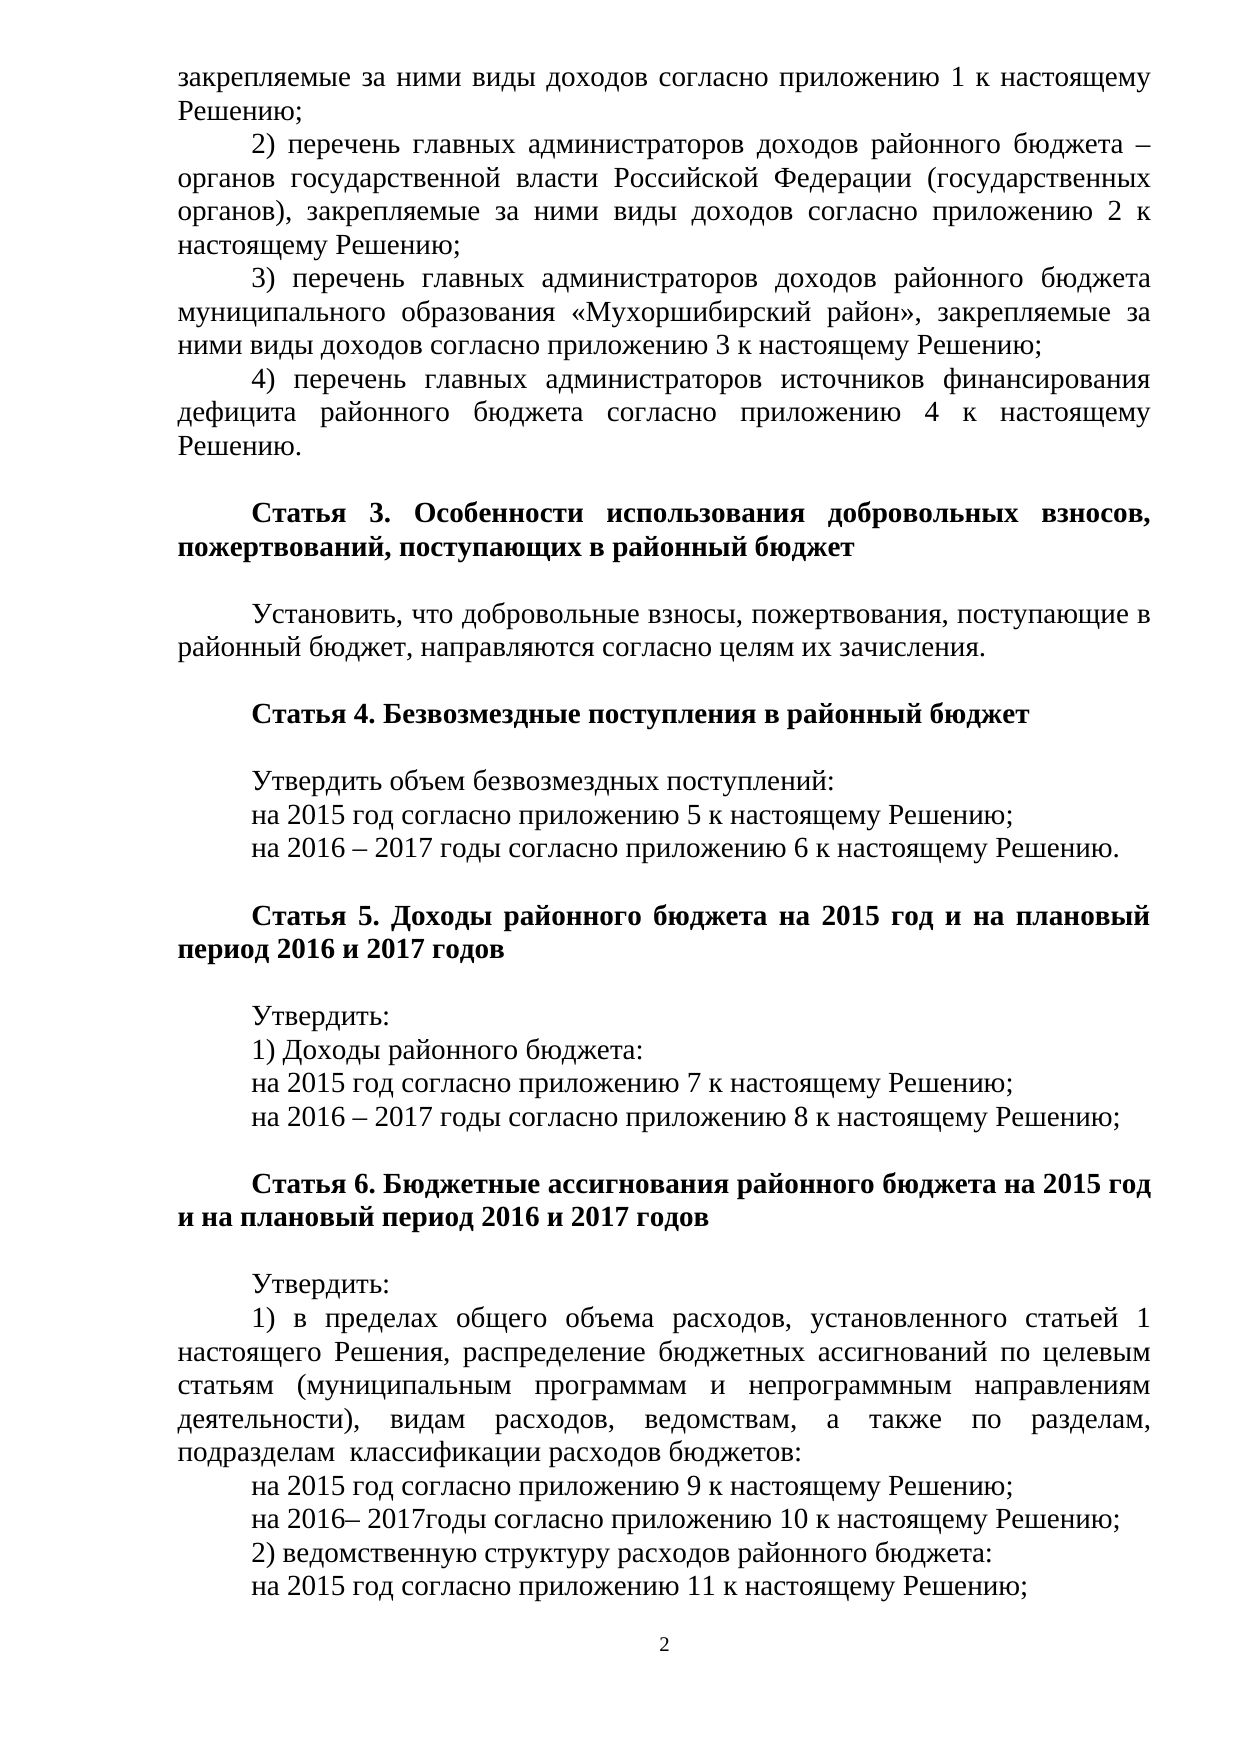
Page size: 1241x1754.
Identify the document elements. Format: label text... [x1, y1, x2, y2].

text на 2015 год согласно приложению 5 к настоящему Решению; [177, 797, 1152, 831]
text Утвердить объем безвозмездных поступлений: [177, 763, 1152, 797]
text 2) перечень главных администраторов доходов районного бюджета – органов государственной власти Российской Федерации (государственных органов), закрепляемые за ними виды доходов согласно приложению 2 к настоящему Решению; [177, 126, 1152, 260]
text 4) перечень главных администраторов источников финансирования дефицита районного бюджета согласно приложению 4 к настоящему Решению. [177, 361, 1152, 462]
text 3) перечень главных администраторов доходов районного бюджета муниципального образования «Мухоршибирский район», закрепляемые за ними виды доходов согласно приложению 3 к настоящему Решению; [177, 260, 1152, 361]
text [177, 59, 1152, 126]
text на 2015 год согласно приложению 7 к настоящему Решению; [177, 1065, 1152, 1099]
text Утвердить: [177, 998, 1152, 1032]
text Утвердить: [177, 1267, 1152, 1300]
text на 2015 год согласно приложению 9 к настоящему Решению; [177, 1468, 1152, 1501]
text 1) Доходы районного бюджета: [177, 1032, 1152, 1065]
text 1) в пределах общего объема расходов, установленного статьей 1 настоящего Решения, распределение бюджетных ассигнований по целевым статьям (муниципальным программам и непрограммным направлениям деятельности), видам расходов, ведомствам, а также по разделам, подразделам классификации расходов бюджетов: [177, 1300, 1152, 1468]
text на 2016– 2017годы согласно приложению 10 к настоящему Решению; [177, 1501, 1152, 1535]
text Статья 6. Бюджетные ассигнования районного бюджета на 2015 год и на плановый период 2016 и 2017 годов [177, 1166, 1152, 1233]
text Статья 4. Безвозмездные поступления в районный бюджет [177, 696, 1152, 730]
text на 2016 – 2017 годы согласно приложению 6 к настоящему Решению. [177, 831, 1152, 864]
text на 2015 год согласно приложению 11 к настоящему Решению; [177, 1568, 1152, 1602]
text Установить, что добровольные взносы, пожертвования, поступающие в районный бюджет, направляются согласно целям их зачисления. [177, 596, 1152, 663]
text 2) ведомственную структуру расходов районного бюджета: [177, 1535, 1152, 1568]
text на 2016 – 2017 годы согласно приложению 8 к настоящему Решению; [177, 1099, 1152, 1132]
text Статья 3. Особенности использования добровольных взносов, пожертвований, поступающих в районный бюджет [177, 495, 1152, 562]
text Статья 5. Доходы районного бюджета на 2015 год и на плановый период 2016 и 2017 годов [177, 898, 1152, 965]
